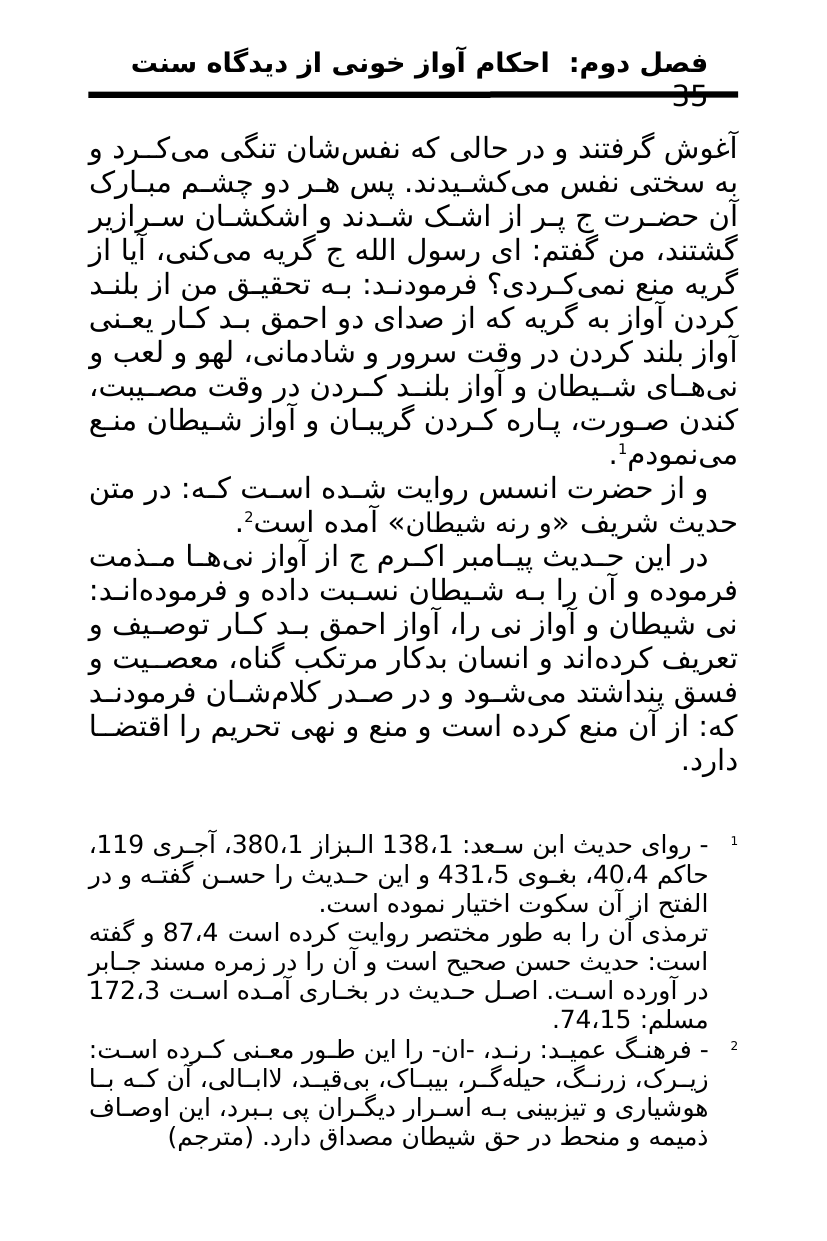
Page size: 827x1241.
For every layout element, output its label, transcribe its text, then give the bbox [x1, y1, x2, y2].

text در این حدیث پیامبر اکرم ج از آواز نی‌ها مذمت فرموده و آن را به شیطان نسبت داده و فرموده‌اند: نی شیطان و آواز نی را، آواز احمق بد کار توصیف و تعریف کرده‌اند و انسان بدکار مرتکب گناه، معصیت و فسق پنداشتد می‌شود و در صدر کلام‌شان فرمودند که: از آن منع کرده است و منع و نهی تحریم را اقتضا دارد. [89, 539, 738, 777]
text و از حضرت انسس روایت شده است که: در متن حدیث شریف «و رنه شيطان» آمده است. [89, 471, 738, 539]
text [89, 132, 738, 471]
